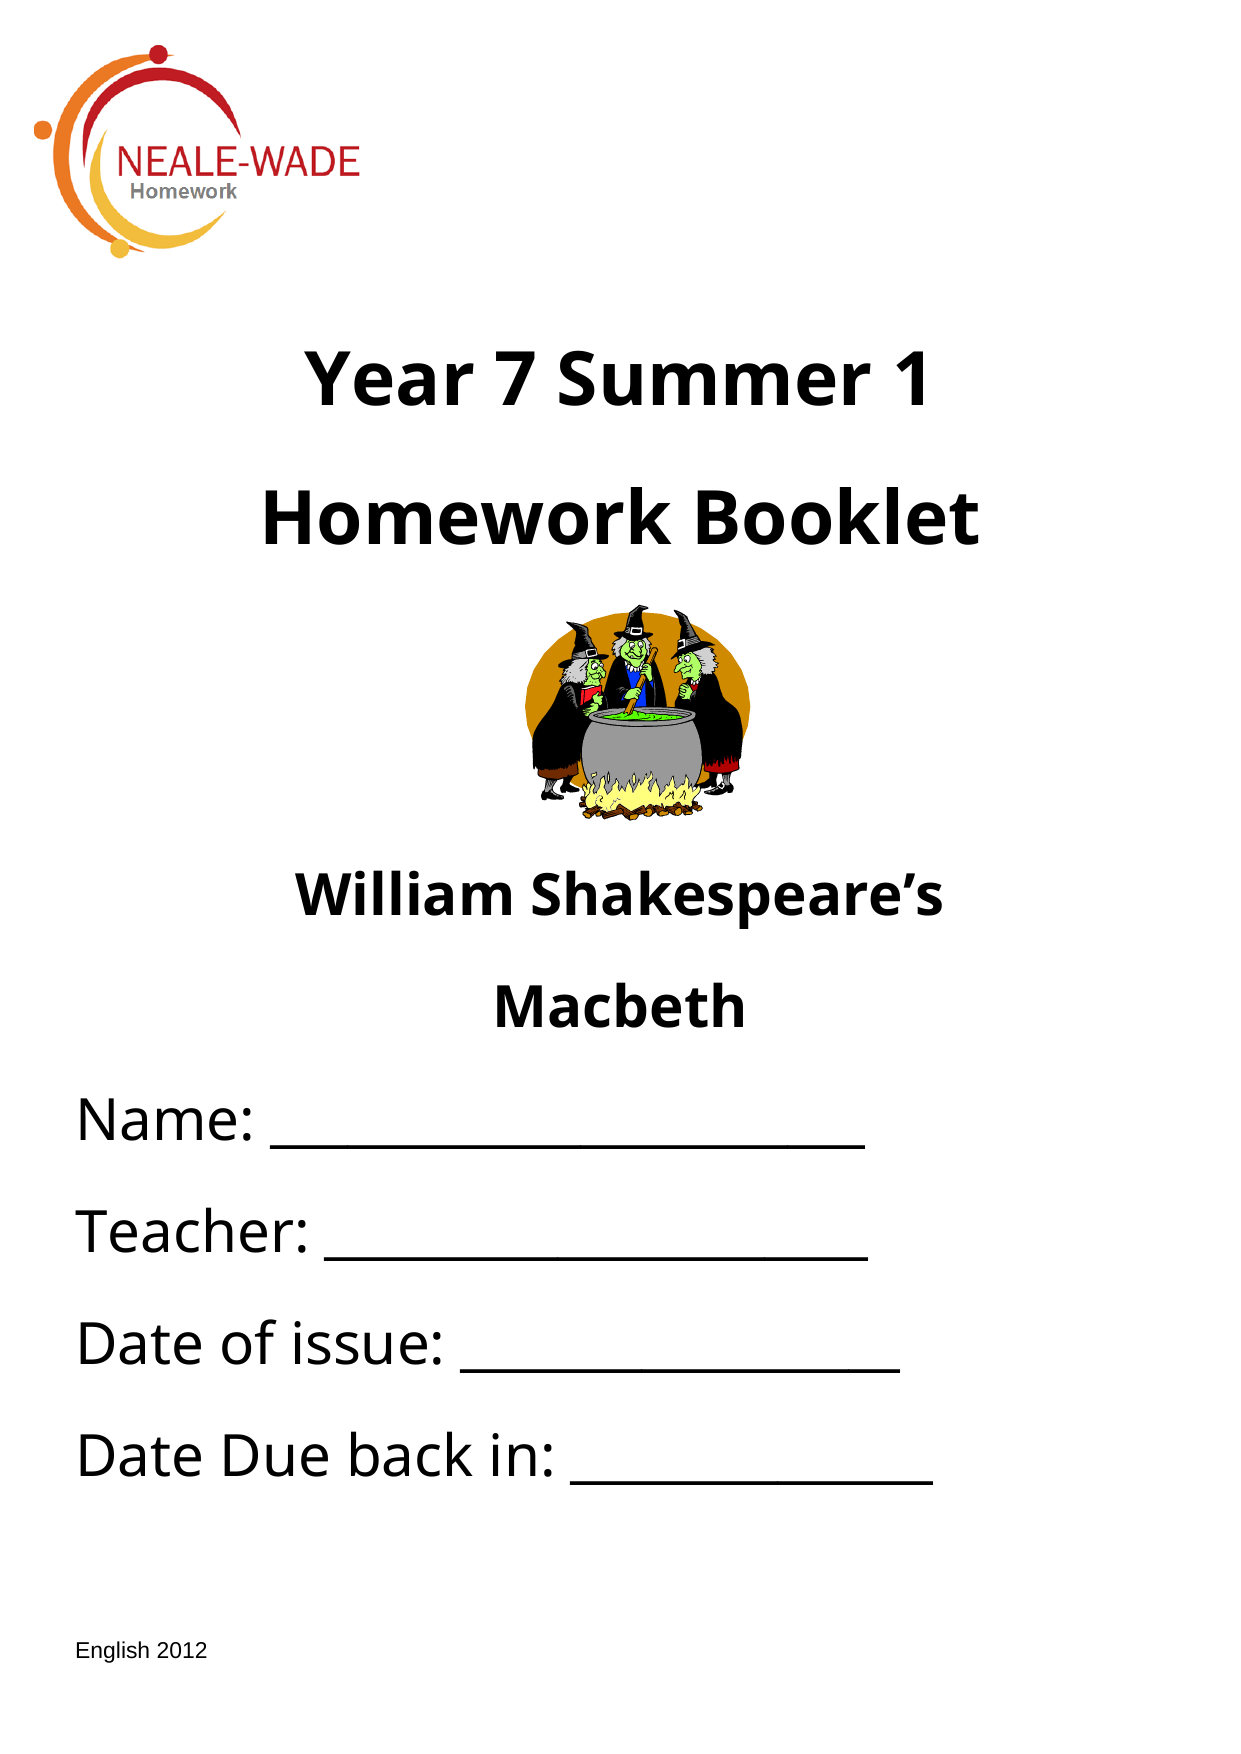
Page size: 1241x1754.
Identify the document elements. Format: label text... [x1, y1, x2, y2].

text Name: _______________________ [75, 1078, 1165, 1157]
text Date Due back in: ______________ [75, 1414, 1165, 1494]
text Homework Booklet [75, 464, 1165, 566]
text Macbeth [75, 965, 1165, 1045]
text Teacher: _____________________ [75, 1190, 1165, 1269]
picture [0, 0, 360, 285]
text William Shakespeare’s [75, 853, 1165, 933]
text Date of issue: _________________ [75, 1302, 1165, 1381]
text Year 7 Summer 1 [75, 326, 1165, 428]
